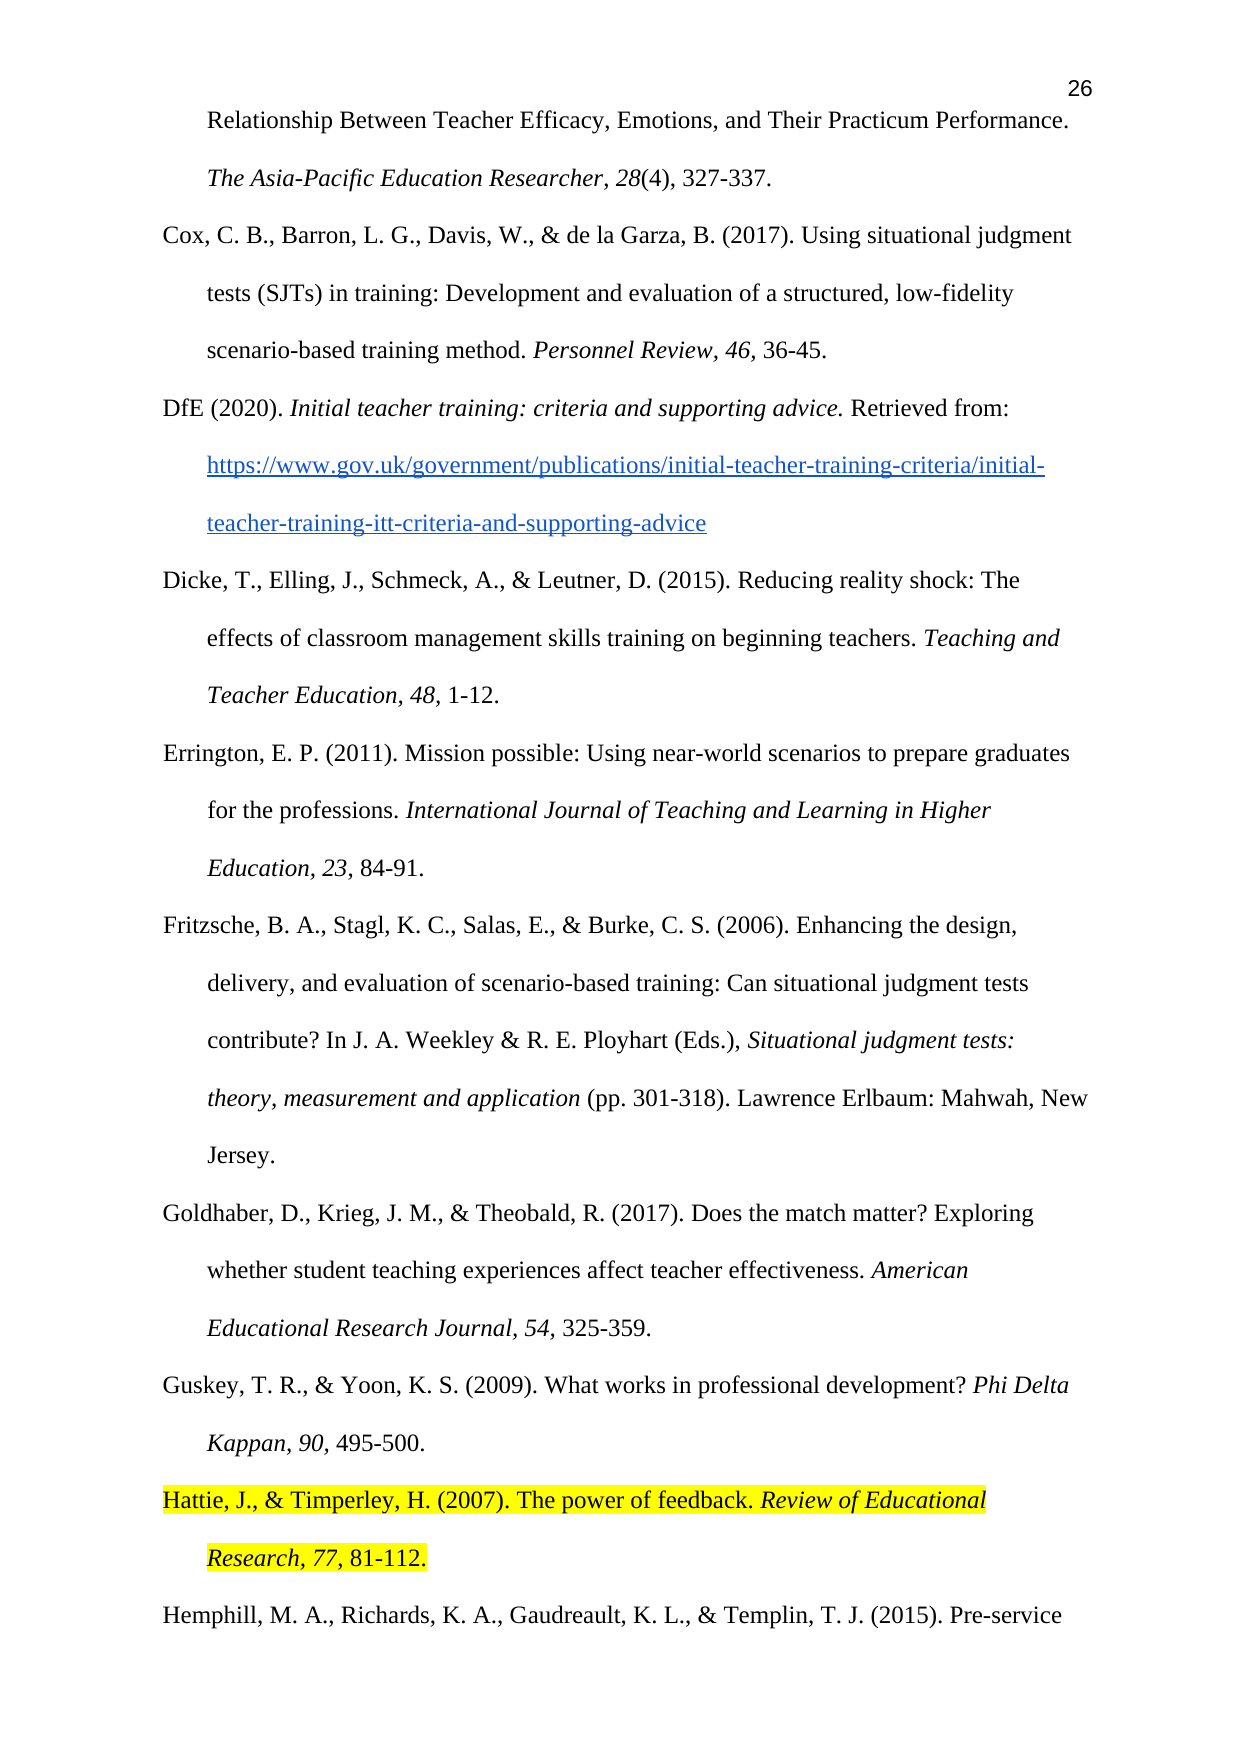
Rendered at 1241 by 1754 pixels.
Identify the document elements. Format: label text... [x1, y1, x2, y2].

text Errington, E. P. (2011). Mission possible: Using near-world scenarios to prepare graduates for the professions. International Journal of Teaching and Learning in Higher Education, 23, 84-91. [163, 738, 1093, 881]
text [162, 1600, 1093, 1629]
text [162, 105, 1093, 191]
text Goldhaber, D., Krieg, J. M., & Theobald, R. (2017). Does the match matter? Exploring whether student teaching experiences affect teacher effectiveness. American Educational Research Journal, 54, 325-359. [162, 1198, 1093, 1341]
text Guskey, T. R., & Yoon, K. S. (2009). What works in professional development? Phi Delta Kappan, 90, 495-500. [162, 1370, 1093, 1456]
text Dicke, T., Elling, J., Schmeck, A., & Leutner, D. (2015). Reducing reality shock: The effects of classroom management skills training on beginning teachers. Teaching and Teacher Education, 48, 1-12. [162, 565, 1093, 709]
text Cox, C. B., Barron, L. G., Davis, W., & de la Garza, B. (2017). Using situational judgment tests (SJTs) in training: Development and evaluation of a structured, low-fidelity scenario-based training method. Personnel Review, 46, 36-45. [162, 220, 1093, 364]
text Hattie, J., & Timperley, H. (2007). The power of feedback. Review of Educational Research, 77, 81-112. [162, 1485, 1093, 1571]
text Fritzsche, B. A., Stagl, K. C., Salas, E., & Burke, C. S. (2006). Enhancing the design, delivery, and evaluation of scenario-based training: Can situational judgment tests contribute? In J. A. Weekley & R. E. Ployhart (Eds.), Situational judgment tests: theory, measurement and application (pp. 301-318). Lawrence Erlbaum: Mahwah, New Jersey. [163, 910, 1093, 1169]
text DfE (2020). Initial teacher training: criteria and supporting advice. Retrieved from: https://www.gov.uk/government/publications/initial-teacher-training-criteria/initial-teacher-training-itt-criteria-and-supporting-advice [162, 393, 1093, 536]
